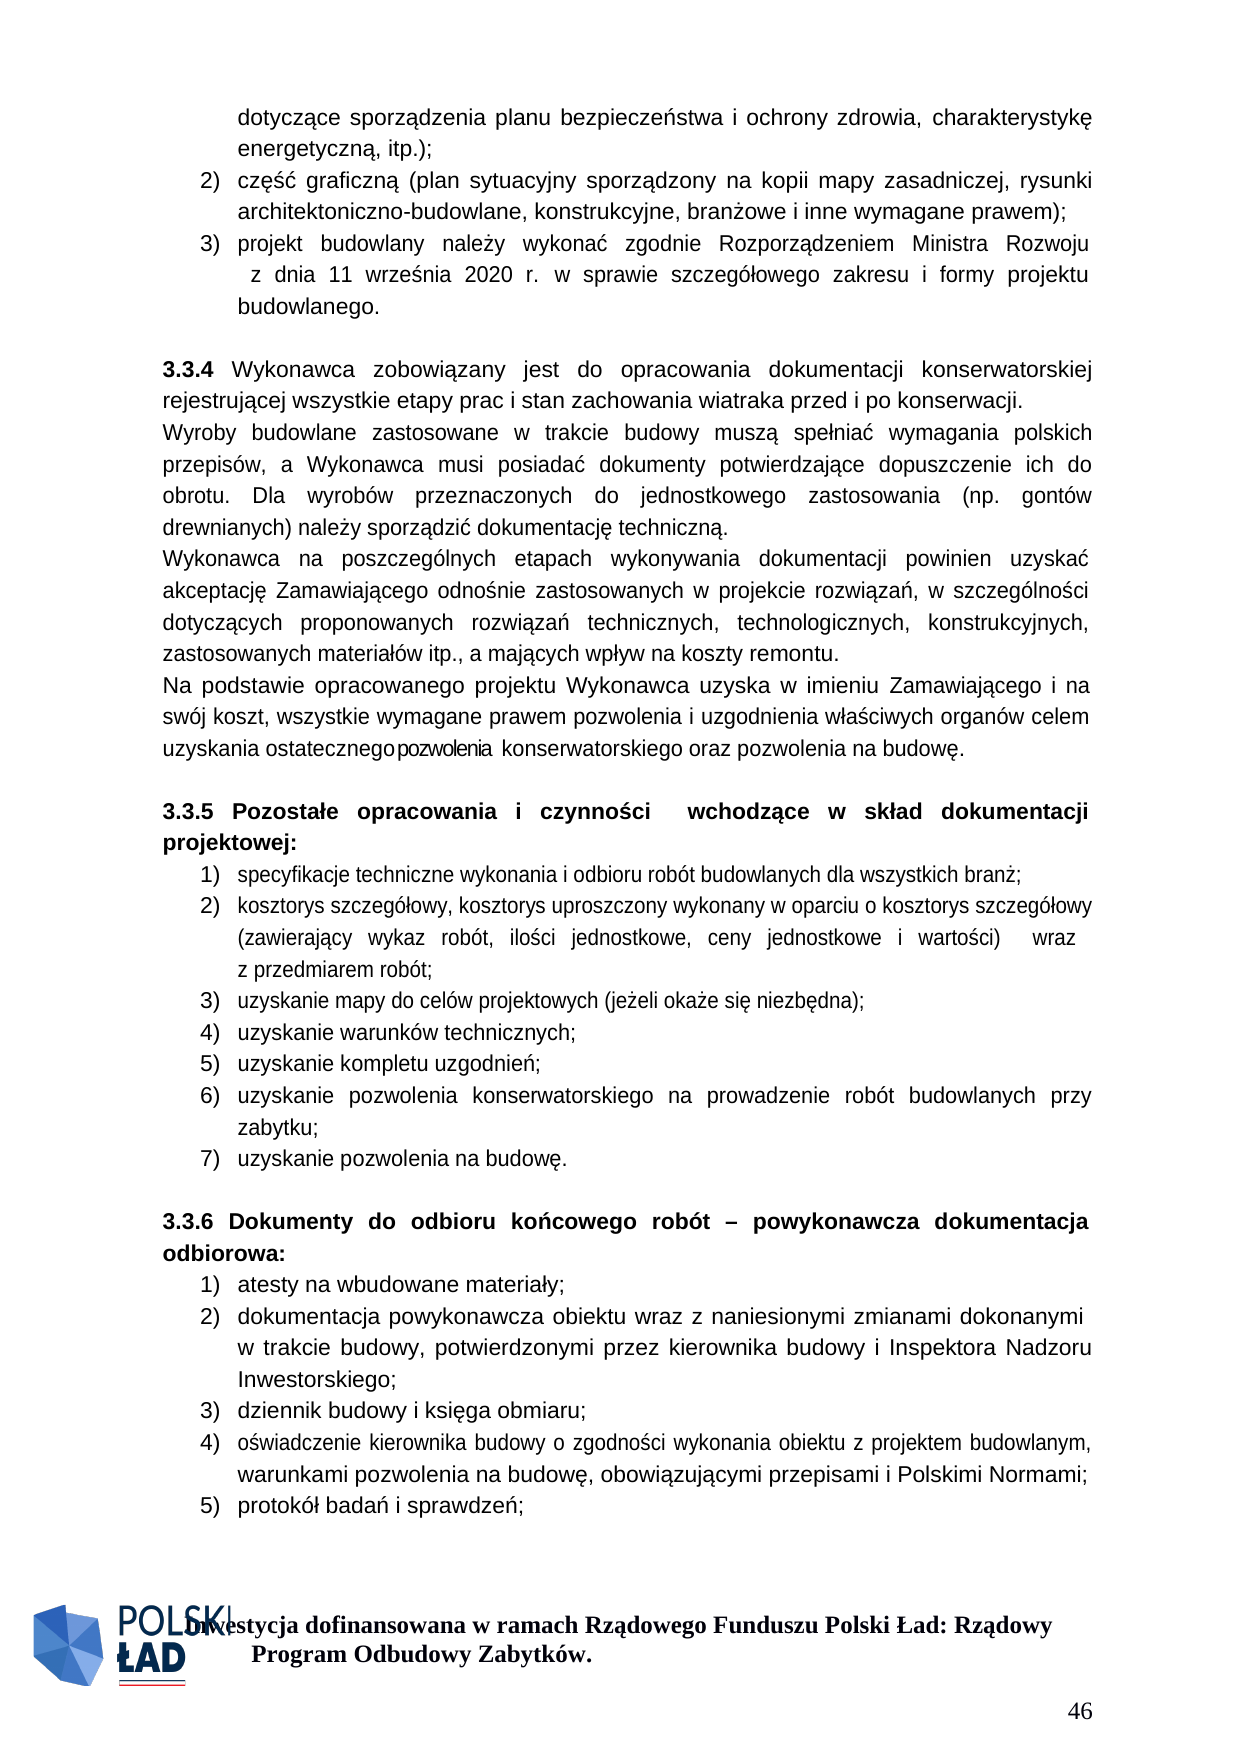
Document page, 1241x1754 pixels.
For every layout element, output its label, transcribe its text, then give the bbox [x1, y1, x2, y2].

list projekt budowlany należy wykonać zgodnie Rozporządzeniem Ministra Rozwoju z dnia 11 września 2020 r. w sprawie szczegółowego zakresu i formy projektu budowlanego. [200, 230, 1089, 319]
text 3.3.5 Pozostałe opracowania i czynności wchodzące w skład dokumentacji projektowej: [162, 798, 1090, 856]
list dziennik budowy i księga obmiaru; [200, 1397, 1093, 1424]
text Na podstawie opracowanego projektu Wykonawca uzyska w imieniu Zamawiającego i na swój koszt, wszystkie wymagane prawem pozwolenia i uzgodnienia właściwych organów celem uzyskania ostatecznego p o z w o l e n i a konserwatorskiego oraz pozwolenia na budowę. [162, 672, 1090, 761]
list protokół badań i sprawdzeń; [200, 1492, 1093, 1518]
list oświadczenie kierownika budowy o zgodności wykonania obiektu z projektem budowlanym, warunkami pozwolenia na budowę, obowiązującymi przepisami i Polskimi Normami; [200, 1429, 1093, 1487]
list specyfikacje techniczne wykonania i odbioru robót budowlanych dla wszystkich branż; [200, 861, 1093, 887]
list uzyskanie pozwolenia na budowę. [200, 1145, 1093, 1171]
text 3.3.4 Wykonawca zobowiązany jest do opracowania dokumentacji konserwatorskiej rejestrującej wszystkie etapy prac i stan zachowania wiatraka przed i po konserwacji. [162, 356, 1093, 414]
text 3.3.6 Dokumenty do odbioru końcowego robót – powykonawcza dokumentacja odbiorowa: [162, 1208, 1089, 1266]
list część graficzną (plan sytuacyjny sporządzony na kopii mapy zasadniczej, rysunki architektoniczno-budowlane, konstrukcyjne, branżowe i inne wymagane prawem); [200, 167, 1093, 224]
list uzyskanie warunków technicznych; [200, 1019, 1093, 1045]
list atesty na wbudowane materiały; [200, 1271, 1093, 1298]
picture [33, 1604, 231, 1686]
list uzyskanie mapy do celów projektowych (jeżeli okaże się niezbędna); [200, 987, 1093, 1013]
list kosztorys szczegółowy, kosztorys uproszczony wykonany w oparciu o kosztorys szczegółowy (zawierający wykaz robót, ilości jednostkowe, ceny jednostkowe i wartości) wraz z przedmiarem robót; [200, 892, 1093, 982]
text Wykonawca na poszczególnych etapach wykonywania dokumentacji powinien uzyskać akceptację Zamawiającego odnośnie zastosowanych w projekcie rozwiązań, w szczególności dotyczących proponowanych rozwiązań technicznych, technologicznych, konstrukcyjnych, zastosowanych materiałów itp., a mających wpływ na koszty remontu. [162, 545, 1089, 666]
list Wyroby budowlane zastosowane w trakcie budowy muszą spełniać wymagania polskich przepisów, a Wykonawca musi posiadać dokumenty potwierdzające dopuszczenie ich do obrotu. Dla wyrobów przeznaczonych do jednostkowego zastosowania (np. gontów drewnianych) należy sporządzić dokumentację techniczną. [162, 419, 1093, 540]
list dokumentacja powykonawcza obiektu wraz z naniesionymi zmianami dokonanymi w trakcie budowy, potwierdzonymi przez kierownika budowy i Inspektora Nadzoru Inwestorskiego; [200, 1303, 1093, 1392]
list uzyskanie kompletu uzgodnień; [200, 1050, 1093, 1077]
list uzyskanie pozwolenia konserwatorskiego na prowadzenie robót budowlanych przy zabytku; [200, 1082, 1093, 1140]
